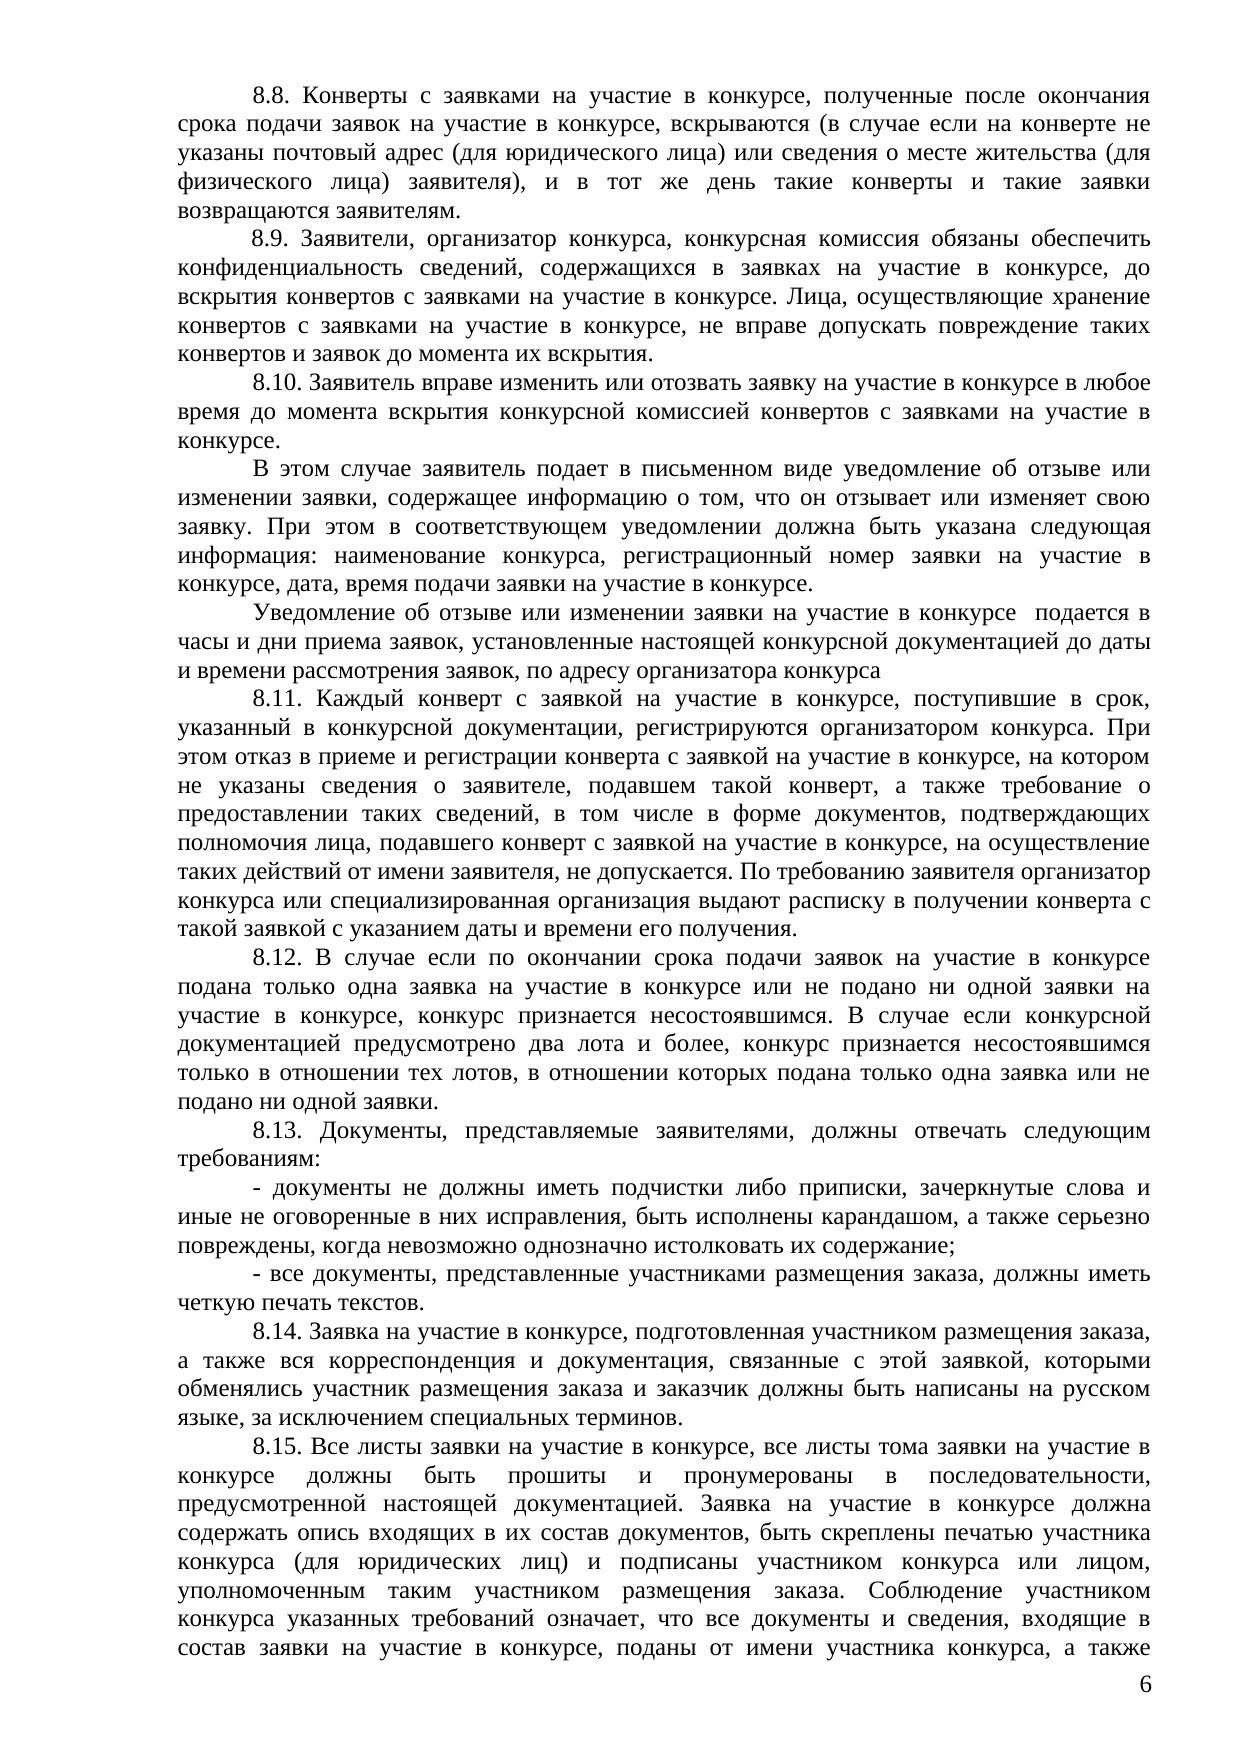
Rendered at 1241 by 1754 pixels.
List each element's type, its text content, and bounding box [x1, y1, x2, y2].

text 8.8. Конверты с заявками на участие в конкурсе, полученные после окончания срока подачи заявок на участие в конкурсе, вскрываются (в случае если на конверте не указаны почтовый адрес (для юридического лица) или сведения о месте жительства (для физического лица) заявителя), и в тот же день такие конверты и такие заявки возвращаются заявителям. [177, 80, 1152, 223]
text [177, 1431, 1152, 1661]
text 8.9. Заявители, организатор конкурса, конкурсная комиссия обязаны обеспечить конфиденциальность сведений, содержащихся в заявках на участие в конкурсе, до вскрытия конвертов с заявками на участие в конкурсе. Лица, осуществляющие хранение конвертов с заявками на участие в конкурсе, не вправе допускать повреждение таких конвертов и заявок до момента их вскрытия. [177, 223, 1152, 367]
text - документы не должны иметь подчистки либо приписки, зачеркнутые слова и иные не оговоренные в них исправления, быть исполнены карандашом, а также серьезно повреждены, когда невозможно однозначно истолковать их содержание; [177, 1172, 1152, 1258]
text Уведомление об отзыве или изменении заявки на участие в конкурсе подается в часы и дни приема заявок, установленные настоящей конкурсной документацией до даты и времени рассмотрения заявок, по адресу организатора конкурса [177, 597, 1152, 683]
text 8.10. Заявитель вправе изменить или отозвать заявку на участие в конкурсе в любое время до момента вскрытия конкурсной комиссией конвертов с заявками на участие в конкурсе. [177, 367, 1152, 453]
text В этом случае заявитель подает в письменном виде уведомление об отзыве или изменении заявки, содержащее информацию о том, что он отзывает или изменяет свою заявку. При этом в соответствующем уведомлении должна быть указана следующая информация: наименование конкурса, регистрационный номер заявки на участие в конкурсе, дата, время подачи заявки на участие в конкурсе. [177, 453, 1152, 597]
text 8.11. Каждый конверт с заявкой на участие в конкурсе, поступившие в срок, указанный в конкурсной документации, регистрируются организатором конкурса. При этом отказ в приеме и регистрации конверта с заявкой на участие в конкурсе, на котором не указаны сведения о заявителе, подавшем такой конверт, а также требование о предоставлении таких сведений, в том числе в форме документов, подтверждающих полномочия лица, подавшего конверт с заявкой на участие в конкурсе, на осуществление таких действий от имени заявителя, не допускается. По требованию заявителя организатор конкурса или специализированная организация выдают расписку в получении конверта с такой заявкой с указанием даты и времени его получения. [177, 683, 1152, 942]
text 8.12. В случае если по окончании срока подачи заявок на участие в конкурсе подана только одна заявка на участие в конкурсе или не подано ни одной заявки на участие в конкурсе, конкурс признается несостоявшимся. В случае если конкурсной документацией предусмотрено два лота и более, конкурс признается несостоявшимся только в отношении тех лотов, в отношении которых подана только одна заявка или не подано ни одной заявки. [177, 942, 1152, 1115]
text - все документы, представленные участниками размещения заказа, должны иметь четкую печать текстов. [177, 1258, 1152, 1316]
text 8.14. Заявка на участие в конкурсе, подготовленная участником размещения заказа, а также вся корреспонденция и документация, связанные с этой заявкой, которыми обменялись участник размещения заказа и заказчик должны быть написаны на русском языке, за исключением специальных терминов. [177, 1316, 1152, 1431]
text 8.13. Документы, представляемые заявителями, должны отвечать следующим требованиям: [177, 1115, 1152, 1172]
